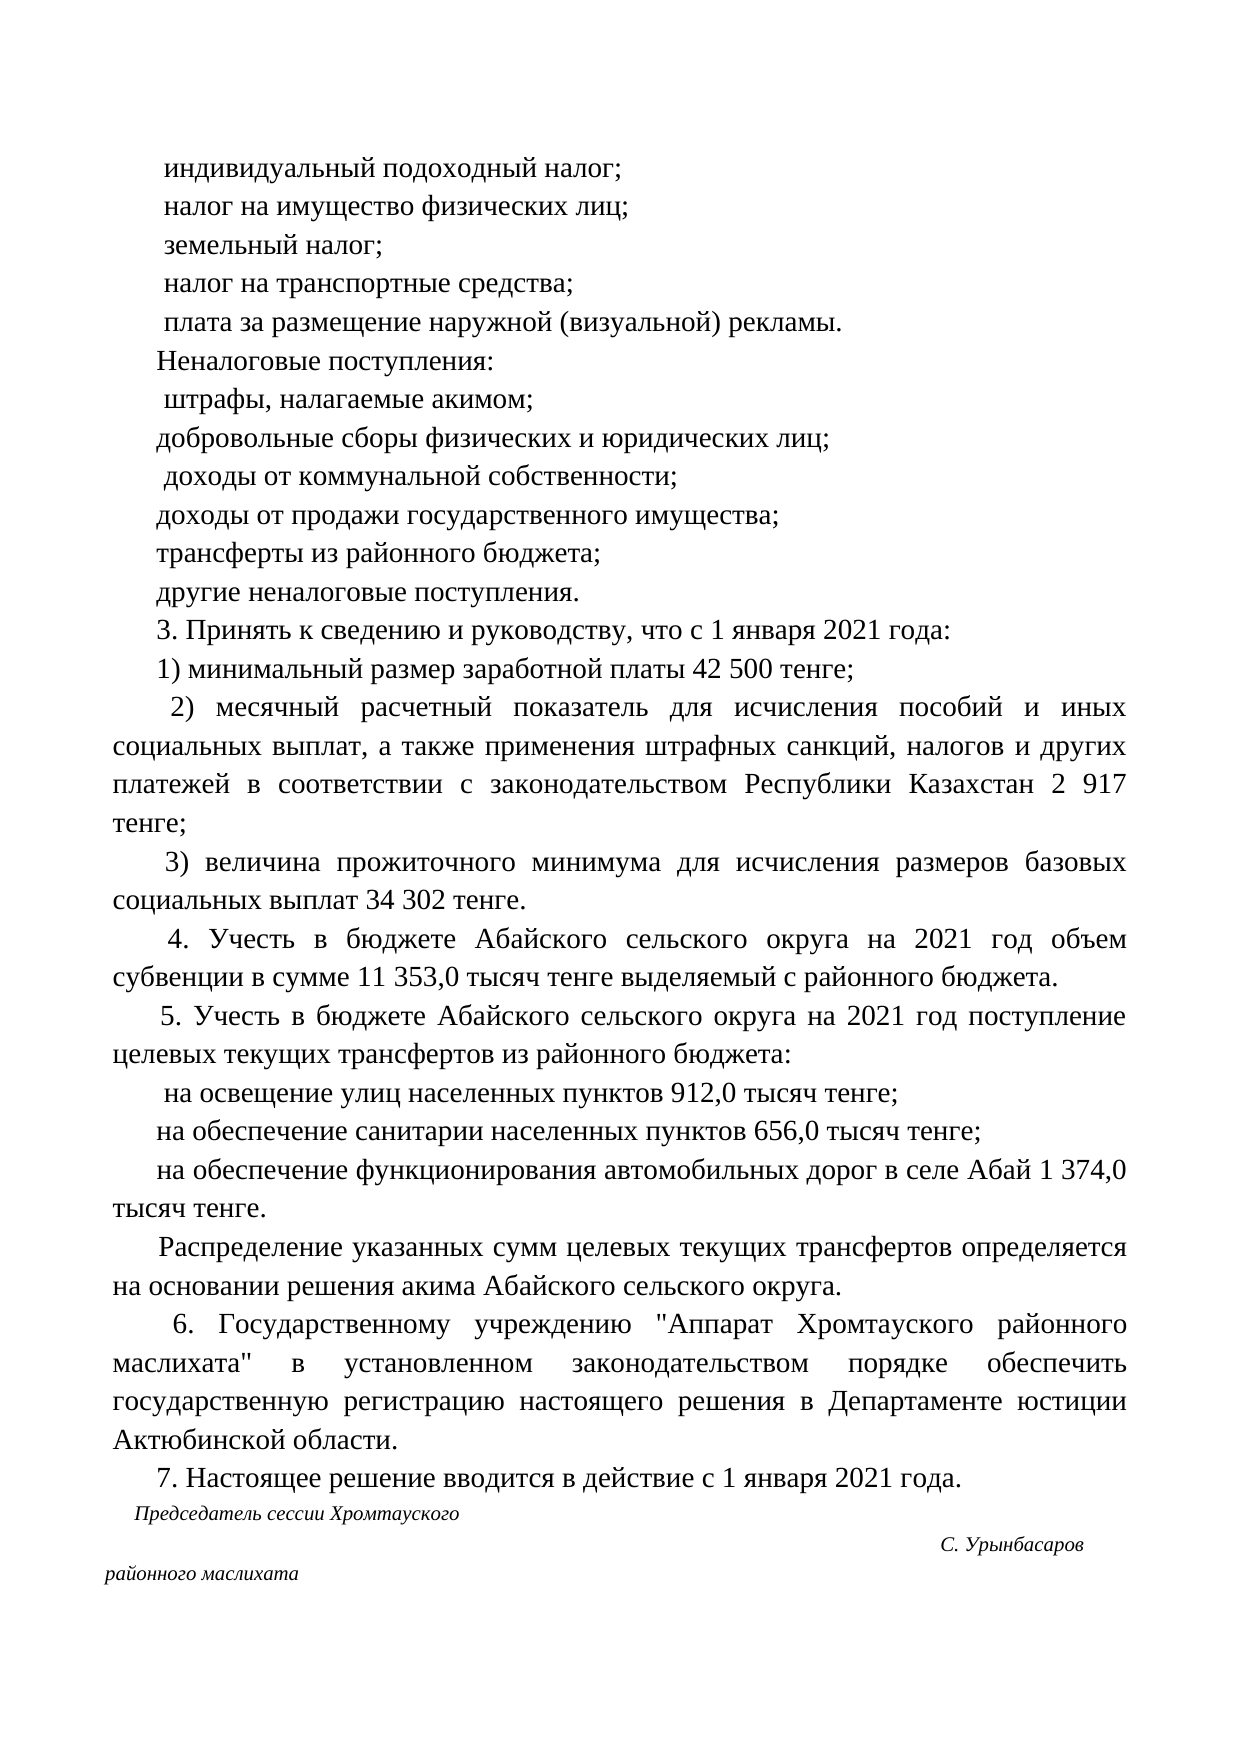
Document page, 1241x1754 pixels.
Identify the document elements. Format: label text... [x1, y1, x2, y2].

text на обеспечение санитарии населенных пунктов 656,0 тысяч тенге; [112, 1113, 1128, 1147]
text 2) месячный расчетный показатель для исчисления пособий и иных социальных выплат, а также применения штрафных санкций, налогов и других платежей в соответствии с законодательством Республики Казахстан 2 917 тенге; [112, 689, 1128, 839]
text 5. Учесть в бюджете Абайского сельского округа на 2021 год поступление целевых текущих трансфертов из районного бюджета: [112, 998, 1128, 1070]
text Неналоговые поступления: [112, 343, 1128, 376]
text доходы от продажи государственного имущества; [112, 497, 1128, 530]
text налог на транспортные средства; [112, 266, 1128, 299]
text на освещение улиц населенных пунктов 912,0 тысяч тенге; [112, 1075, 1128, 1108]
text 6. Государственному учреждению "Аппарат Хромтауского районного маслихата" в установленном законодательством порядке обеспечить государственную регистрацию настоящего решения в Департаменте юстиции Актюбинской области. [112, 1306, 1128, 1455]
text 7. Настоящее решение вводится в действие с 1 января 2021 года. [112, 1460, 1128, 1494]
text 3) величина прожиточного минимума для исчисления размеров базовых социальных выплат 34 302 тенге. [112, 844, 1128, 916]
text 3. Принять к сведению и руководству, что с 1 января 2021 года: [112, 612, 1128, 646]
text плата за размещение наружной (визуальной) рекламы. [112, 304, 1128, 338]
table_header С. Урынбасаров [939, 1499, 1240, 1592]
text трансферты из районного бюджета; [112, 535, 1128, 569]
text 4. Учесть в бюджете Абайского сельского округа на 2021 год объем субвенции в сумме 11 353,0 тысяч тенге выделяемый с районного бюджета. [112, 921, 1128, 993]
text доходы от коммунальной собственности; [112, 458, 1128, 492]
text на обеспечение функционирования автомобильных дорог в селе Абай 1 374,0 тысяч тенге. [112, 1152, 1128, 1224]
text индивидуальный подоходный налог; [112, 150, 1128, 183]
text добровольные сборы физических и юридических лиц; [112, 420, 1128, 453]
text 1) минимальный размер заработной платы 42 500 тенге; [112, 651, 1128, 684]
text земельный налог; [112, 227, 1128, 261]
text налог на имущество физических лиц; [112, 188, 1128, 222]
text Распределение указанных сумм целевых текущих трансфертов определяется на основании решения акима Абайского сельского округа. [112, 1229, 1128, 1301]
table_header Председатель сессии Хромтауского районного маслихата [101, 1499, 939, 1592]
text другие неналоговые поступления. [112, 574, 1128, 607]
text штрафы, налагаемые акимом; [112, 381, 1128, 415]
